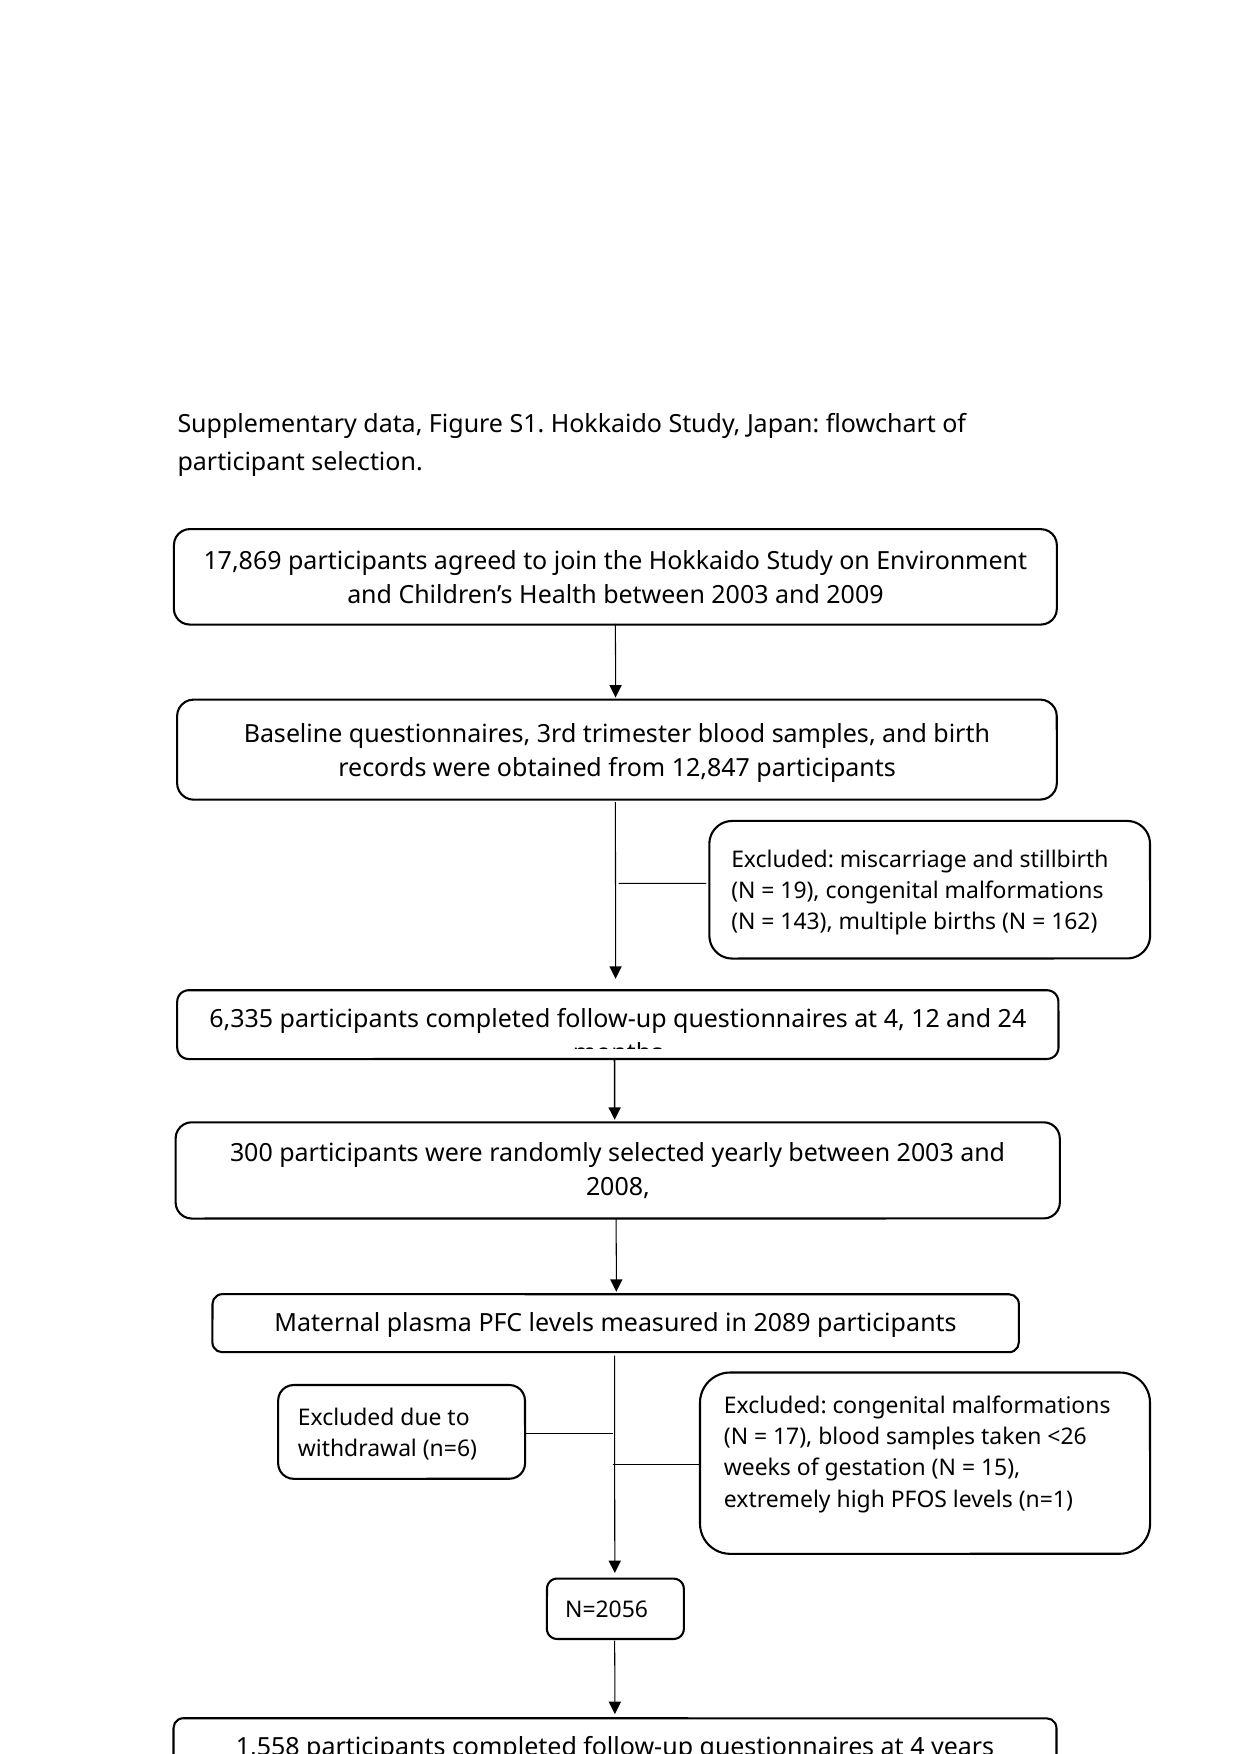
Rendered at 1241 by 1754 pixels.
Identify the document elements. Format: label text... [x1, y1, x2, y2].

text Supplementary data, Figure S1. Hokkaido Study, Japan: flowchart of participant selection. [177, 404, 1063, 479]
